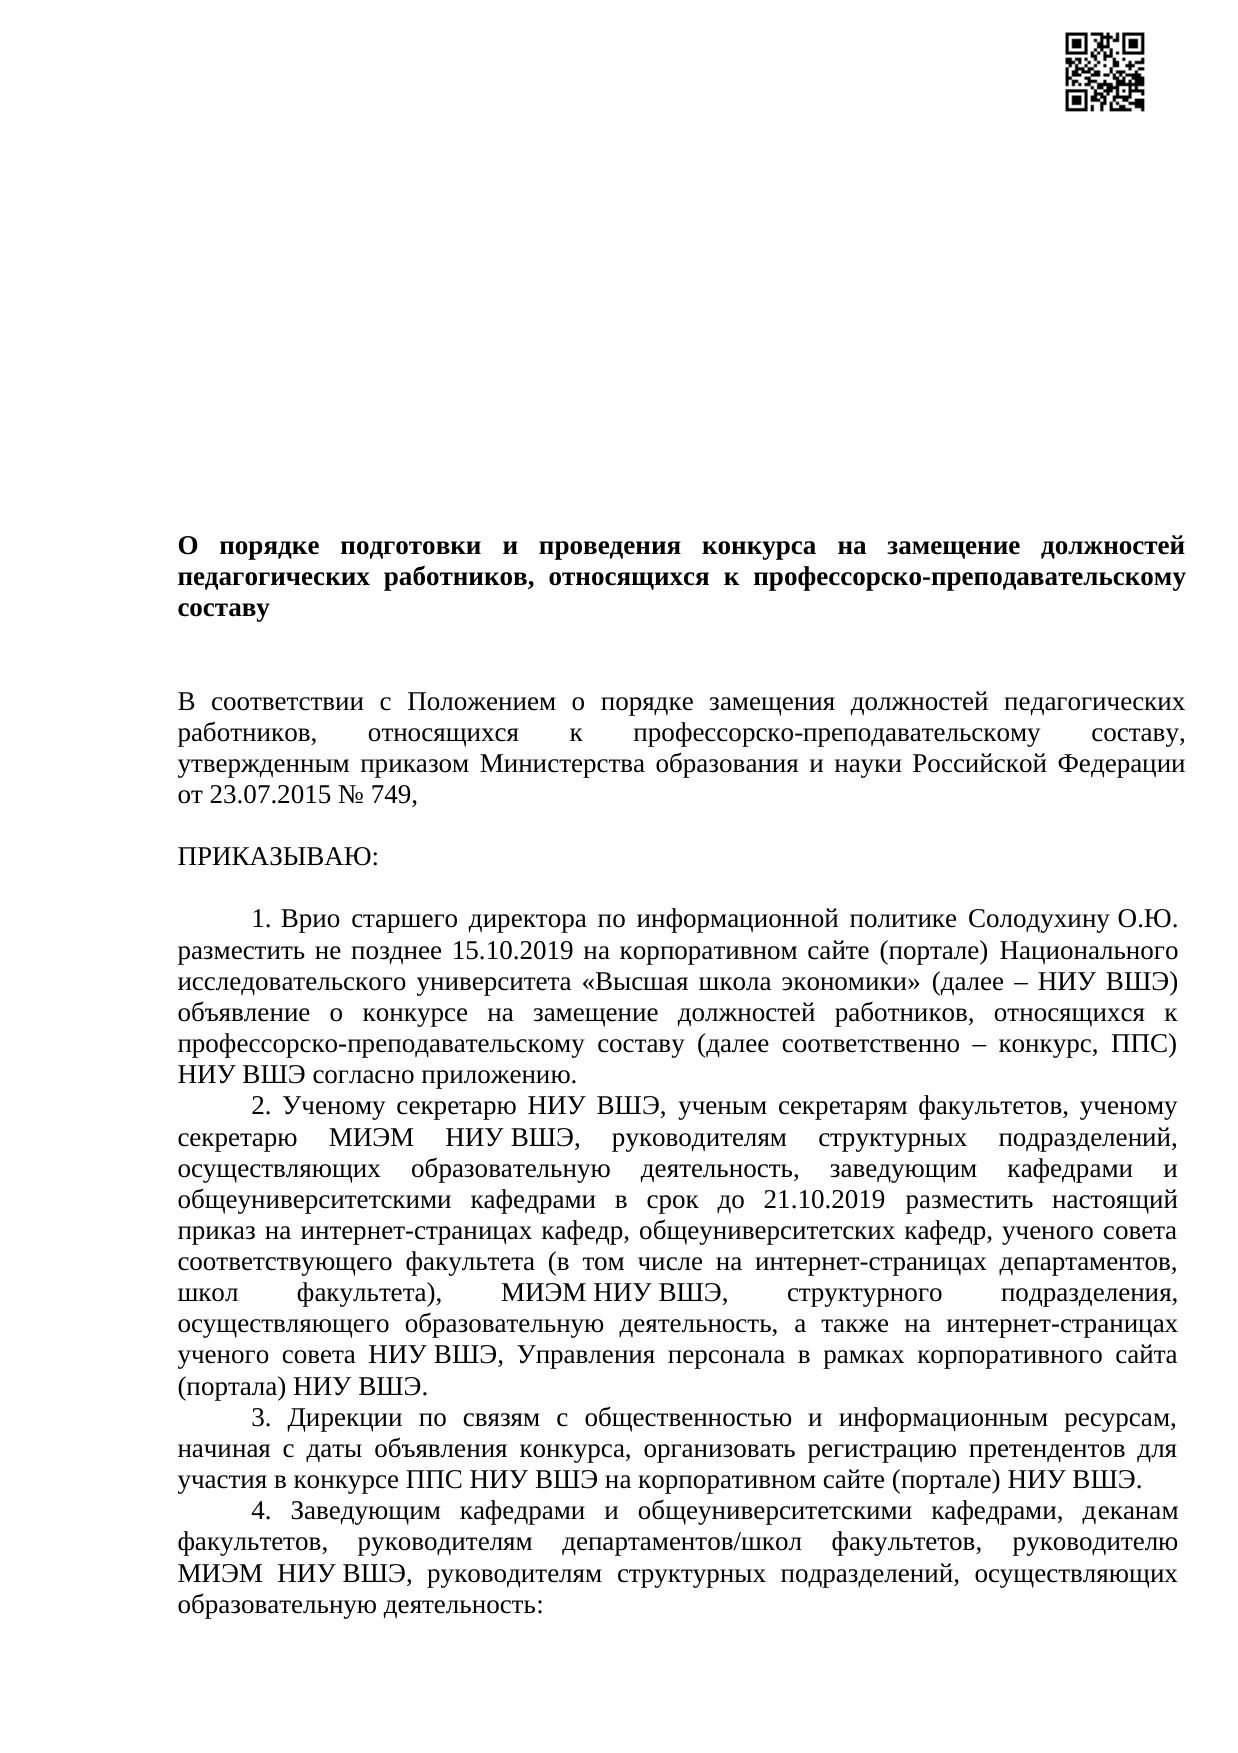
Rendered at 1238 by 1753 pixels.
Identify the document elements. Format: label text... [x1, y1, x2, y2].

subtitle О порядке подготовки и проведения конкурса на замещение должностей педагогических работников, относящихся к профессорско-преподавательскому составу [177, 529, 1187, 622]
picture [1047, 14, 1165, 132]
text 3. Дирекции по связям с общественностью и информационным ресурсам, начиная с даты объявления конкурса, организовать регистрацию претендентов для участия в конкурсе ППС НИУ ВШЭ на корпоративном сайте (портале) НИУ ВШЭ. [177, 1401, 1178, 1494]
text В соответствии с Положением о порядке замещения должностей педагогических работников, относящихся к профессорско-преподавательскому составу, утвержденным приказом Министерства образования и науки Российской Федерации от 23.07.2015 № 749, [177, 684, 1187, 809]
text ПРИКАЗЫВАЮ: [177, 840, 1187, 871]
text 2. Ученому секретарю НИУ ВШЭ, ученым секретарям факультетов, ученому секретарю МИЭМ НИУ ВШЭ, руководителям структурных подразделений, осуществляющих образовательную деятельность, заведующим кафедрами и общеуниверситетскими кафедрами в срок до 21.10.2019 разместить настоящий приказ на интернет-страницах кафедр, общеуниверситетских кафедр, ученого совета соответствующего факультета (в том числе на интернет-страницах департаментов, школ факультета), МИЭМ НИУ ВШЭ, структурного подразделения, осуществляющего образовательную деятельность, а также на интернет-страницах ученого совета НИУ ВШЭ, Управления персонала в рамках корпоративного сайта (портала) НИУ ВШЭ. [177, 1089, 1178, 1401]
text 4. Заведующим кафедрами и общеуниверситетскими кафедрами, деканам факультетов, руководителям департаментов/школ факультетов, руководителю МИЭМ НИУ ВШЭ, руководителям структурных подразделений, осуществляющих образовательную деятельность: [177, 1494, 1178, 1619]
list Врио старшего директора по информационной политике Солодухину О.Ю. разместить не позднее 15.10.2019 на корпоративном сайте (портале) Национального исследовательского университета «Высшая школа экономики» (далее – НИУ ВШЭ) объявление о конкурсе на замещение должностей работников, относящихся к профессорско-преподавательскому составу (далее соответственно – конкурс, ППС) НИУ ВШЭ согласно приложению. [177, 903, 1178, 1089]
